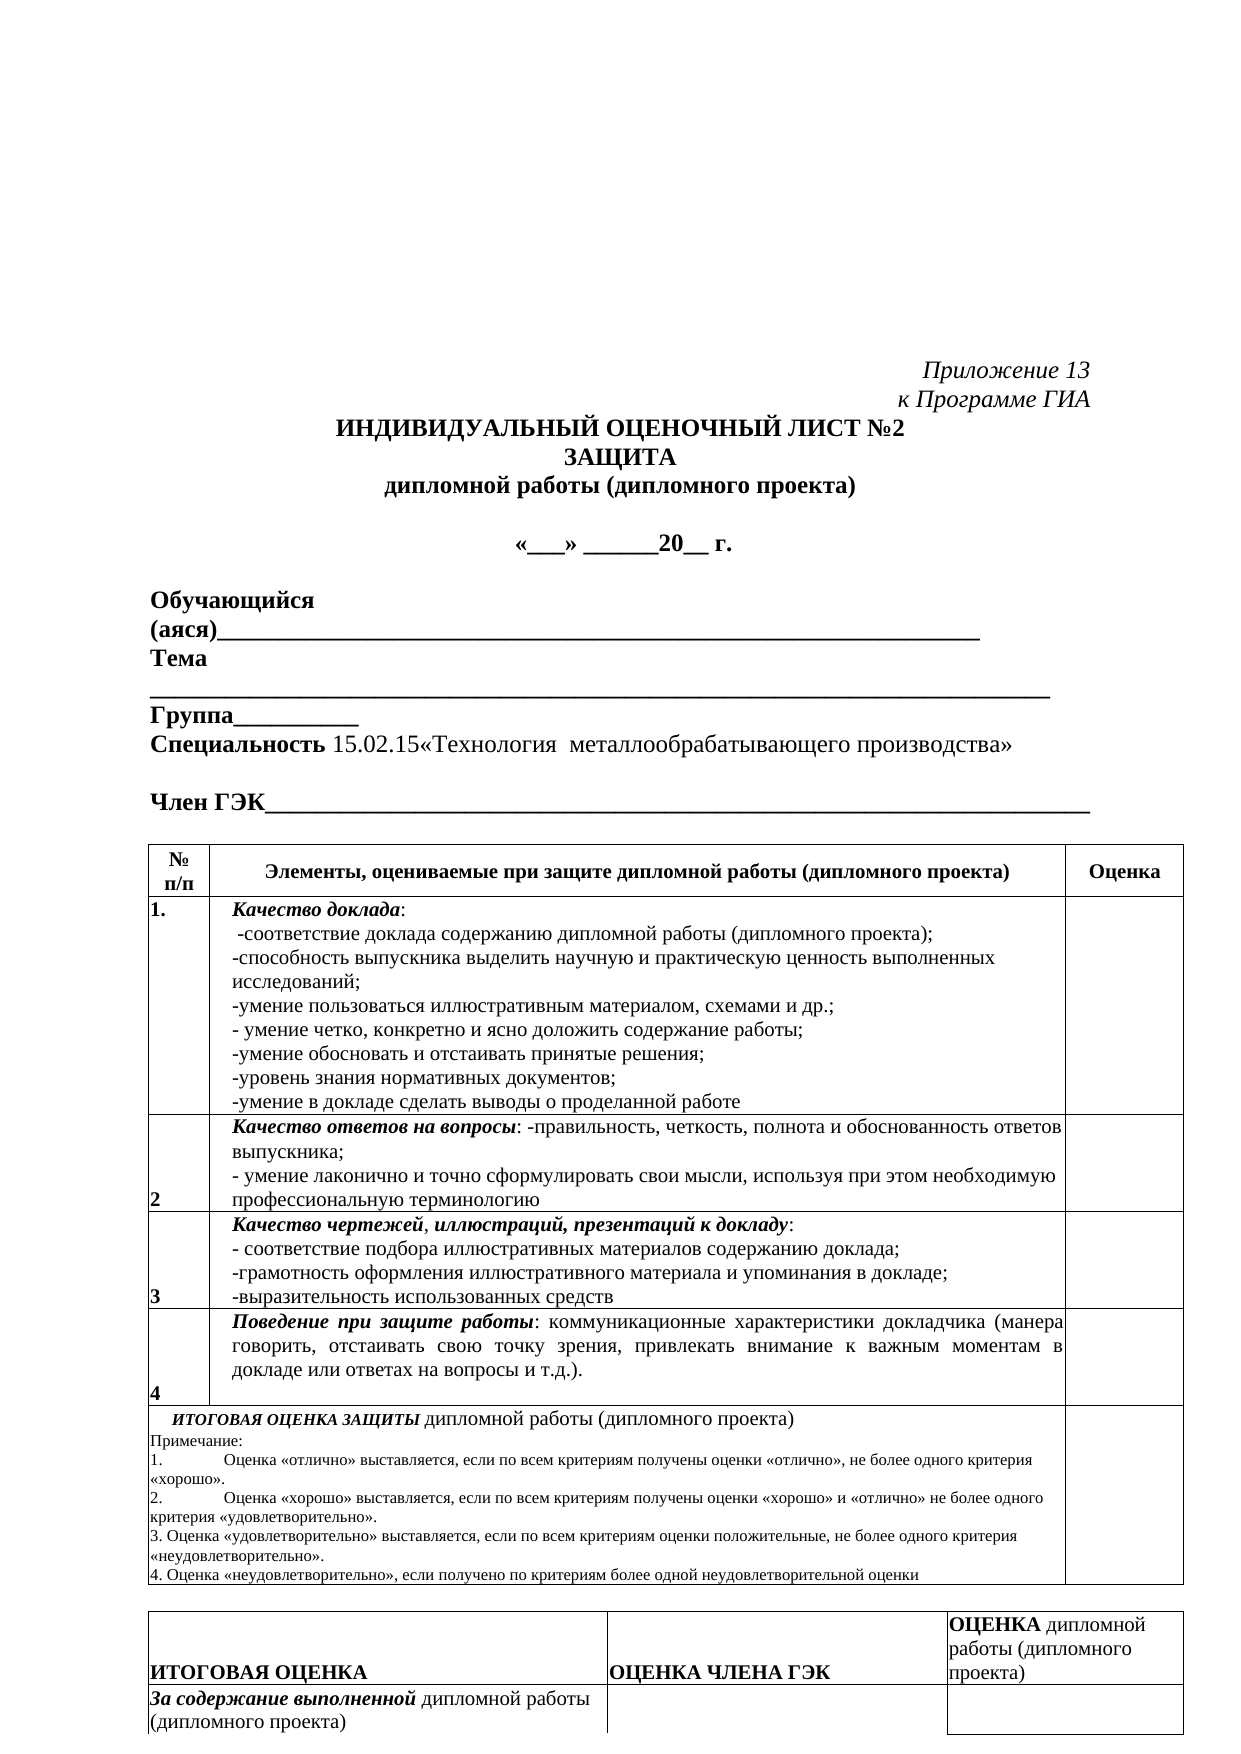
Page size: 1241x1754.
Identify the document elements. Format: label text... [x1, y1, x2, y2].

text ИНДИВИДУАЛЬНЫЙ ОЦЕНОЧНЫЙ ЛИСТ №2 [150, 413, 1090, 442]
table_header ОЦЕНКА ЧЛЕНА ГЭК [608, 1612, 947, 1684]
table_header Оценка [1066, 845, 1183, 896]
table_header ОЦЕНКА дипломной работы (дипломного проекта) [948, 1612, 1183, 1684]
table_cell [1066, 1212, 1183, 1308]
table_cell Качество чертежей, иллюстраций, презентаций к докладу: - соответствие подбора иллюстративных материалов содержанию доклада; -грамотность оформления иллюстративного материала и упоминания в докладе; -выразительность использованных средств [210, 1212, 1065, 1308]
text Член ГЭК__________________________________________________________________ [150, 787, 1090, 816]
table_cell [948, 1685, 1183, 1733]
table_cell 2 [149, 1115, 209, 1211]
table_cell Качество ответов на вопросы: -правильность, четкость, полнота и обоснованность ответов выпускника; - умение лаконично и точно сформулировать свои мысли, используя при этом необходимую профессиональную терминологию [210, 1115, 1065, 1211]
table_cell За содержание выполненной дипломной работы (дипломного проекта) [149, 1685, 607, 1733]
table_cell [1066, 1115, 1183, 1211]
text Тема ________________________________________________________________________ [150, 643, 1090, 701]
table_cell [1066, 1406, 1183, 1584]
table_cell Поведение при защите работы: коммуникационные характеристики докладчика (манера говорить, отстаивать свою точку зрения, привлекать внимание к важным моментам в докладе или ответах на вопросы и т.д.). [210, 1309, 1065, 1405]
text Обучающийся (аяся)_____________________________________________________________ [150, 586, 1090, 643]
text «___» ______20__ г. [150, 528, 1090, 557]
table_cell ИТОГОВАЯ ОЦЕНКА ЗАЩИТЫ дипломной работы (дипломного проекта) Примечание: 1. Оценка «отлично» выставляется, если по всем критериям получены оценки «отлично», не более одного критерия «хорошо». 2. Оценка «хорошо» выставляется, если по всем критериям получены оценки «хорошо» и «отлично» не более одного критерия «удовлетворительно». 3. Оценка «удовлетворительно» выставляется, если по всем критериям оценки положительные, не более одного критерия «неудовлетворительно». 4. Оценка «неудовлетворительно», если получено по критериям более одной неудовлетворительной оценки [149, 1406, 1065, 1584]
text к Программе ГИА [150, 384, 1090, 413]
table_cell 4 [149, 1309, 209, 1405]
table_cell Качество доклада: -соответствие доклада содержанию дипломной работы (дипломного проекта); -способность выпускника выделить научную и практическую ценность выполненных исследований; -умение пользоваться иллюстративным материалом, схемами и др.; - умение четко, конкретно и ясно доложить содержание работы; -умение обосновать и отстаивать принятые решения; -уровень знания нормативных документов; -умение в докладе сделать выводы о проделанной работе [210, 897, 1065, 1113]
table_header Элементы, оцениваемые при защите дипломной работы (дипломного проекта) [210, 845, 1065, 896]
table_cell 3 [149, 1212, 209, 1308]
text Приложение 13 [150, 356, 1090, 384]
table_cell [608, 1685, 947, 1733]
text Группа__________ [150, 701, 1090, 729]
table_cell [1066, 1309, 1183, 1405]
table_header ИТОГОВАЯ ОЦЕНКА [149, 1612, 607, 1684]
text дипломной работы (дипломного проекта) [150, 471, 1090, 499]
text Специальность 15.02.15«Технология металлообрабатывающего производства» [150, 729, 1090, 758]
table_header № п/п [149, 845, 209, 896]
text ЗАЩИТА [150, 442, 1090, 471]
table_cell 1. [149, 897, 209, 1113]
table_cell [1066, 897, 1183, 1113]
